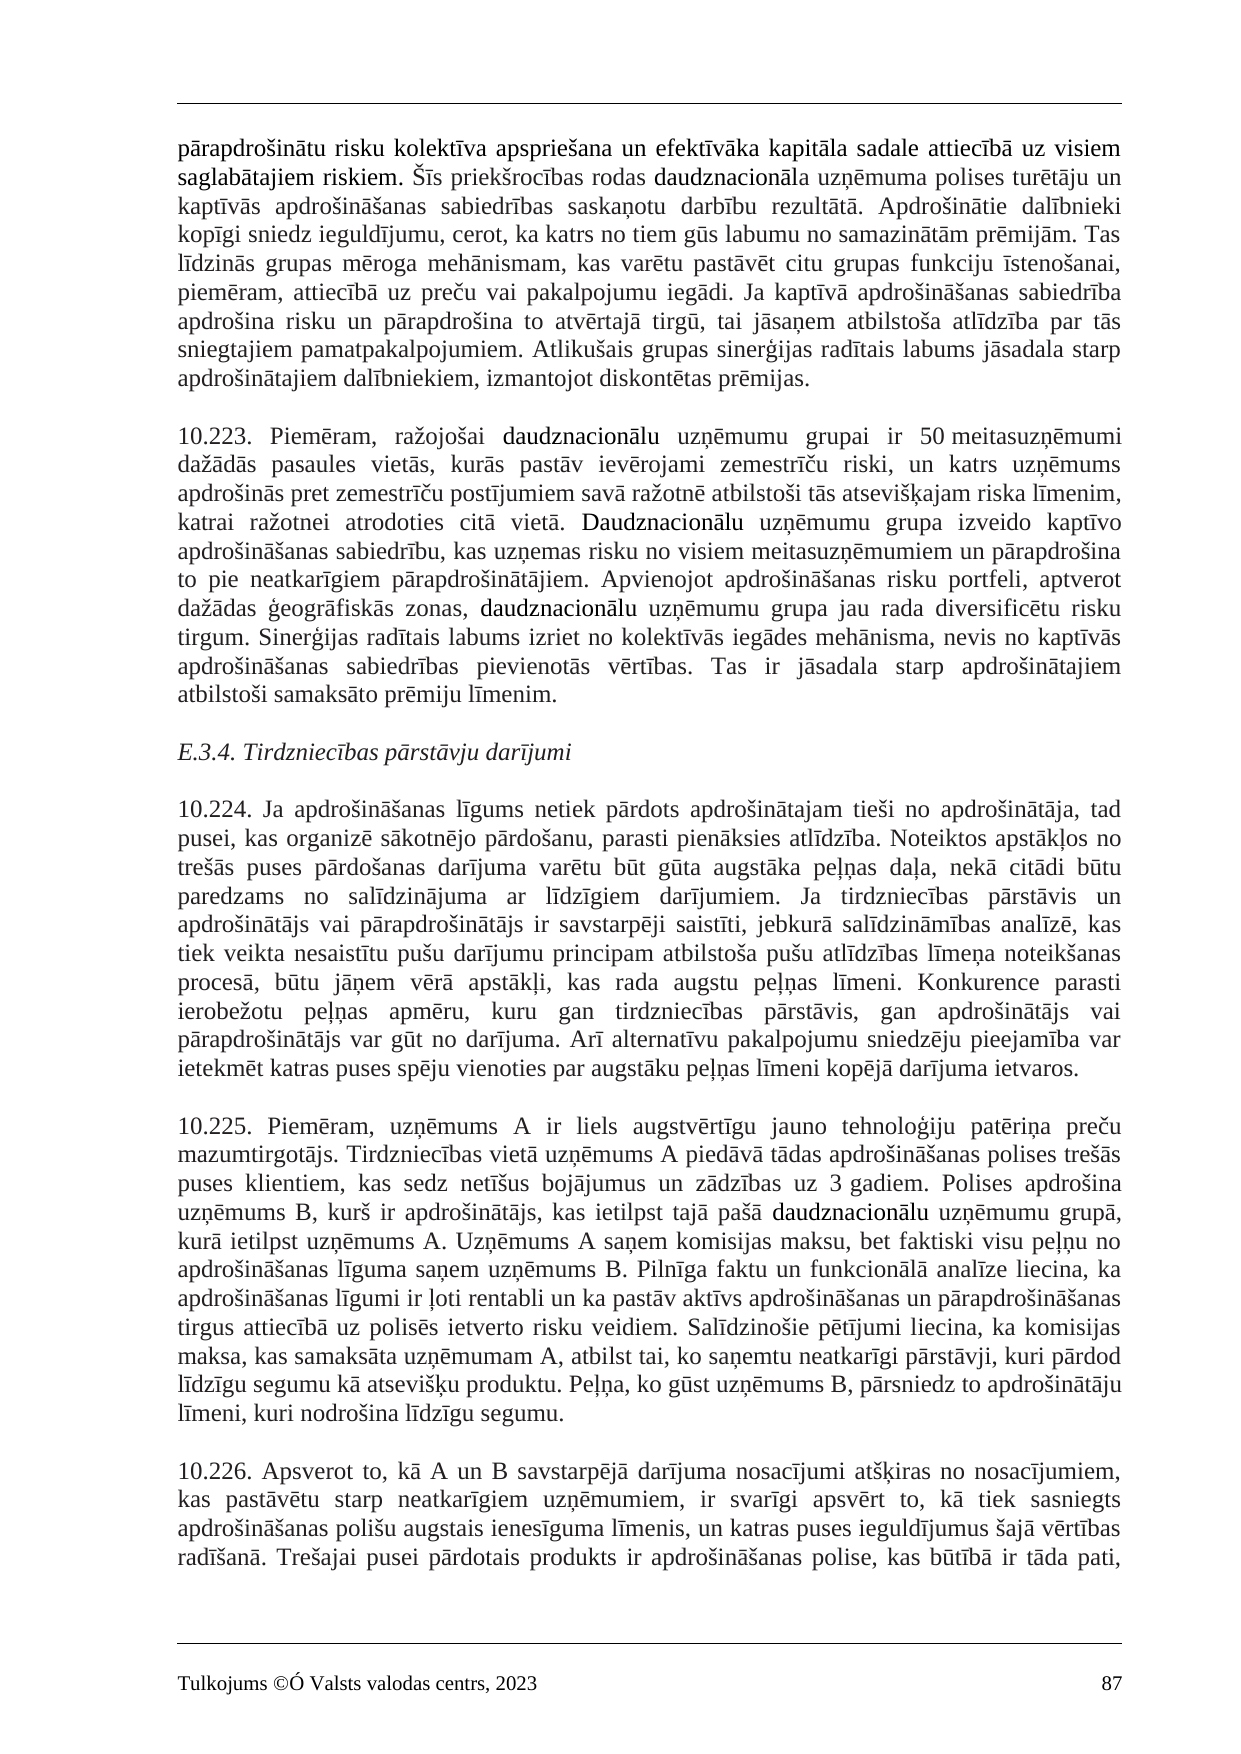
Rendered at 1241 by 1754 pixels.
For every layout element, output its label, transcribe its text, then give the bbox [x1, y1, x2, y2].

subtitle E.3.4. Tirdzniecības pārstāvju darījumi [177, 737, 1122, 766]
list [177, 1456, 1122, 1571]
list 10.225. Piemēram, uzņēmums A ir liels augstvērtīgu jauno tehnoloģiju patēriņa preču mazumtirgotājs. Tirdzniecības vietā uzņēmums A piedāvā tādas apdrošināšanas polises trešās puses klientiem, kas sedz netīšus bojājumus un zādzības uz 3 gadiem. Polises apdrošina uzņēmums B, kurš ir apdrošinātājs, kas ietilpst tajā pašā daudznacionālu uzņēmumu grupā, kurā ietilpst uzņēmums A. Uzņēmums A saņem komisijas maksu, bet faktiski visu peļņu no apdrošināšanas līguma saņem uzņēmums B. Pilnīga faktu un funkcionālā analīze liecina, ka apdrošināšanas līgumi ir ļoti rentabli un ka pastāv aktīvs apdrošināšanas un pārapdrošināšanas tirgus attiecībā uz polisēs ietverto risku veidiem. Salīdzinošie pētījumi liecina, ka komisijas maksa, kas samaksāta uzņēmumam A, atbilst tai, ko saņemtu neatkarīgi pārstāvji, kuri pārdod līdzīgu segumu kā atsevišķu produktu. Peļņa, ko gūst uzņēmums B, pārsniedz to apdrošinātāju līmeni, kuri nodrošina līdzīgu segumu. [177, 1111, 1122, 1427]
list 10.223. Piemēram, ražojošai daudznacionālu uzņēmumu grupai ir 50 meitasuzņēmumi dažādās pasaules vietās, kurās pastāv ievērojami zemestrīču riski, un katrs uzņēmums apdrošinās pret zemestrīču postījumiem savā ražotnē atbilstoši tās atsevišķajam riska līmenim, katrai ražotnei atrodoties citā vietā. Daudznacionālu uzņēmumu grupa izveido kaptīvo apdrošināšanas sabiedrību, kas uzņemas risku no visiem meitasuzņēmumiem un pārapdrošina to pie neatkarīgiem pārapdrošinātājiem. Apvienojot apdrošināšanas risku portfeli, aptverot dažādas ģeogrāfiskās zonas, daudznacionālu uzņēmumu grupa jau rada diversificētu risku tirgum. Sinerģijas radītais labums izriet no kolektīvās iegādes mehānisma, nevis no kaptīvās apdrošināšanas sabiedrības pievienotās vērtības. Tas ir jāsadala starp apdrošinātajiem atbilstoši samaksāto prēmiju līmenim. [177, 421, 1122, 708]
list 10.224. Ja apdrošināšanas līgums netiek pārdots apdrošinātajam tieši no apdrošinātāja, tad pusei, kas organizē sākotnējo pārdošanu, parasti pienāksies atlīdzība. Noteiktos apstākļos no trešās puses pārdošanas darījuma varētu būt gūta augstāka peļņas daļa, nekā citādi būtu paredzams no salīdzinājuma ar līdzīgiem darījumiem. Ja tirdzniecības pārstāvis un apdrošinātājs vai pārapdrošinātājs ir savstarpēji saistīti, jebkurā salīdzināmības analīzē, kas tiek veikta nesaistītu pušu darījumu principam atbilstoša pušu atlīdzības līmeņa noteikšanas procesā, būtu jāņem vērā apstākļi, kas rada augstu peļņas līmeni. Konkurence parasti ierobežotu peļņas apmēru, kuru gan tirdzniecības pārstāvis, gan apdrošinātājs vai pārapdrošinātājs var gūt no darījuma. Arī alternatīvu pakalpojumu sniedzēju pieejamība var ietekmēt katras puses spēju vienoties par augstāku peļņas līmeni kopējā darījuma ietvaros. [177, 794, 1122, 1082]
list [177, 133, 1122, 392]
